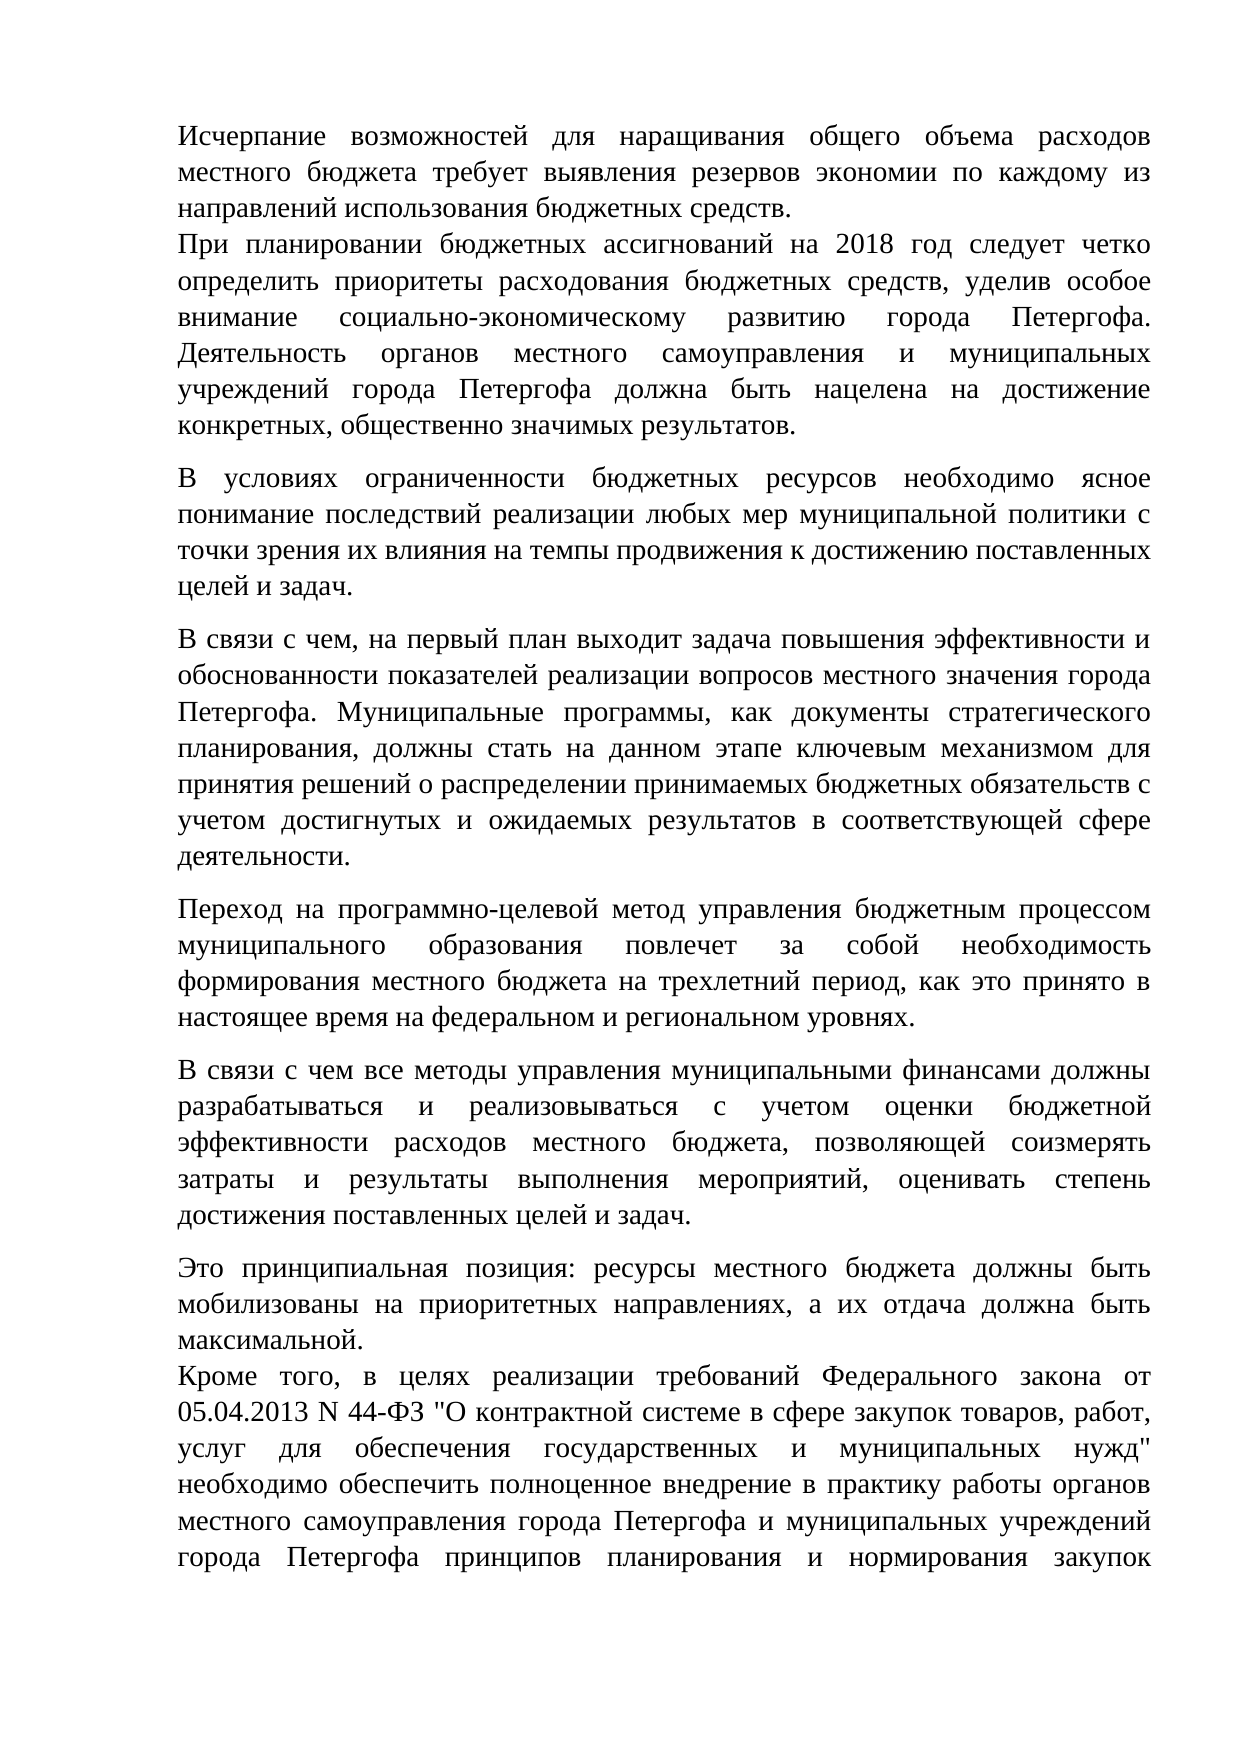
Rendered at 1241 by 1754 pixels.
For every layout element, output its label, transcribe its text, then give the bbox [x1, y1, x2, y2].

text В связи с чем, на первый план выходит задача повышения эффективности и обоснованности показателей реализации вопросов местного значения города Петергофа. Муниципальные программы, как документы стратегического планирования, должны стать на данном этапе ключевым механизмом для принятия решений о распределении принимаемых бюджетных обязательств с учетом достигнутых и ожидаемых результатов в соответствующей сфере деятельности. [177, 621, 1152, 872]
text В связи с чем все методы управления муниципальными финансами должны разрабатываться и реализовываться с учетом оценки бюджетной эффективности расходов местного бюджета, позволяющей соизмерять затраты и результаты выполнения мероприятий, оценивать степень достижения поставленных целей и задач. [177, 1052, 1152, 1230]
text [177, 1250, 1152, 1572]
list Исчерпание возможностей для наращивания общего объема расходов местного бюджета требует выявления резервов экономии по каждому из направлений использования бюджетных средств. [177, 118, 1152, 224]
text В условиях ограниченности бюджетных ресурсов необходимо ясное понимание последствий реализации любых мер муниципальной политики с точки зрения их влияния на темпы продвижения к достижению поставленных целей и задач. [177, 460, 1152, 602]
list При планировании бюджетных ассигнований на 2018 год следует четко определить приоритеты расходования бюджетных средств, уделив особое внимание социально-экономическому развитию города Петергофа. Деятельность органов местного самоуправления и муниципальных учреждений города Петергофа должна быть нацелена на достижение конкретных, общественно значимых результатов. [177, 227, 1152, 441]
text Переход на программно-целевой метод управления бюджетным процессом муниципального образования повлечет за собой необходимость формирования местного бюджета на трехлетний период, как это принято в настоящее время на федеральном и региональном уровнях. [177, 891, 1152, 1033]
